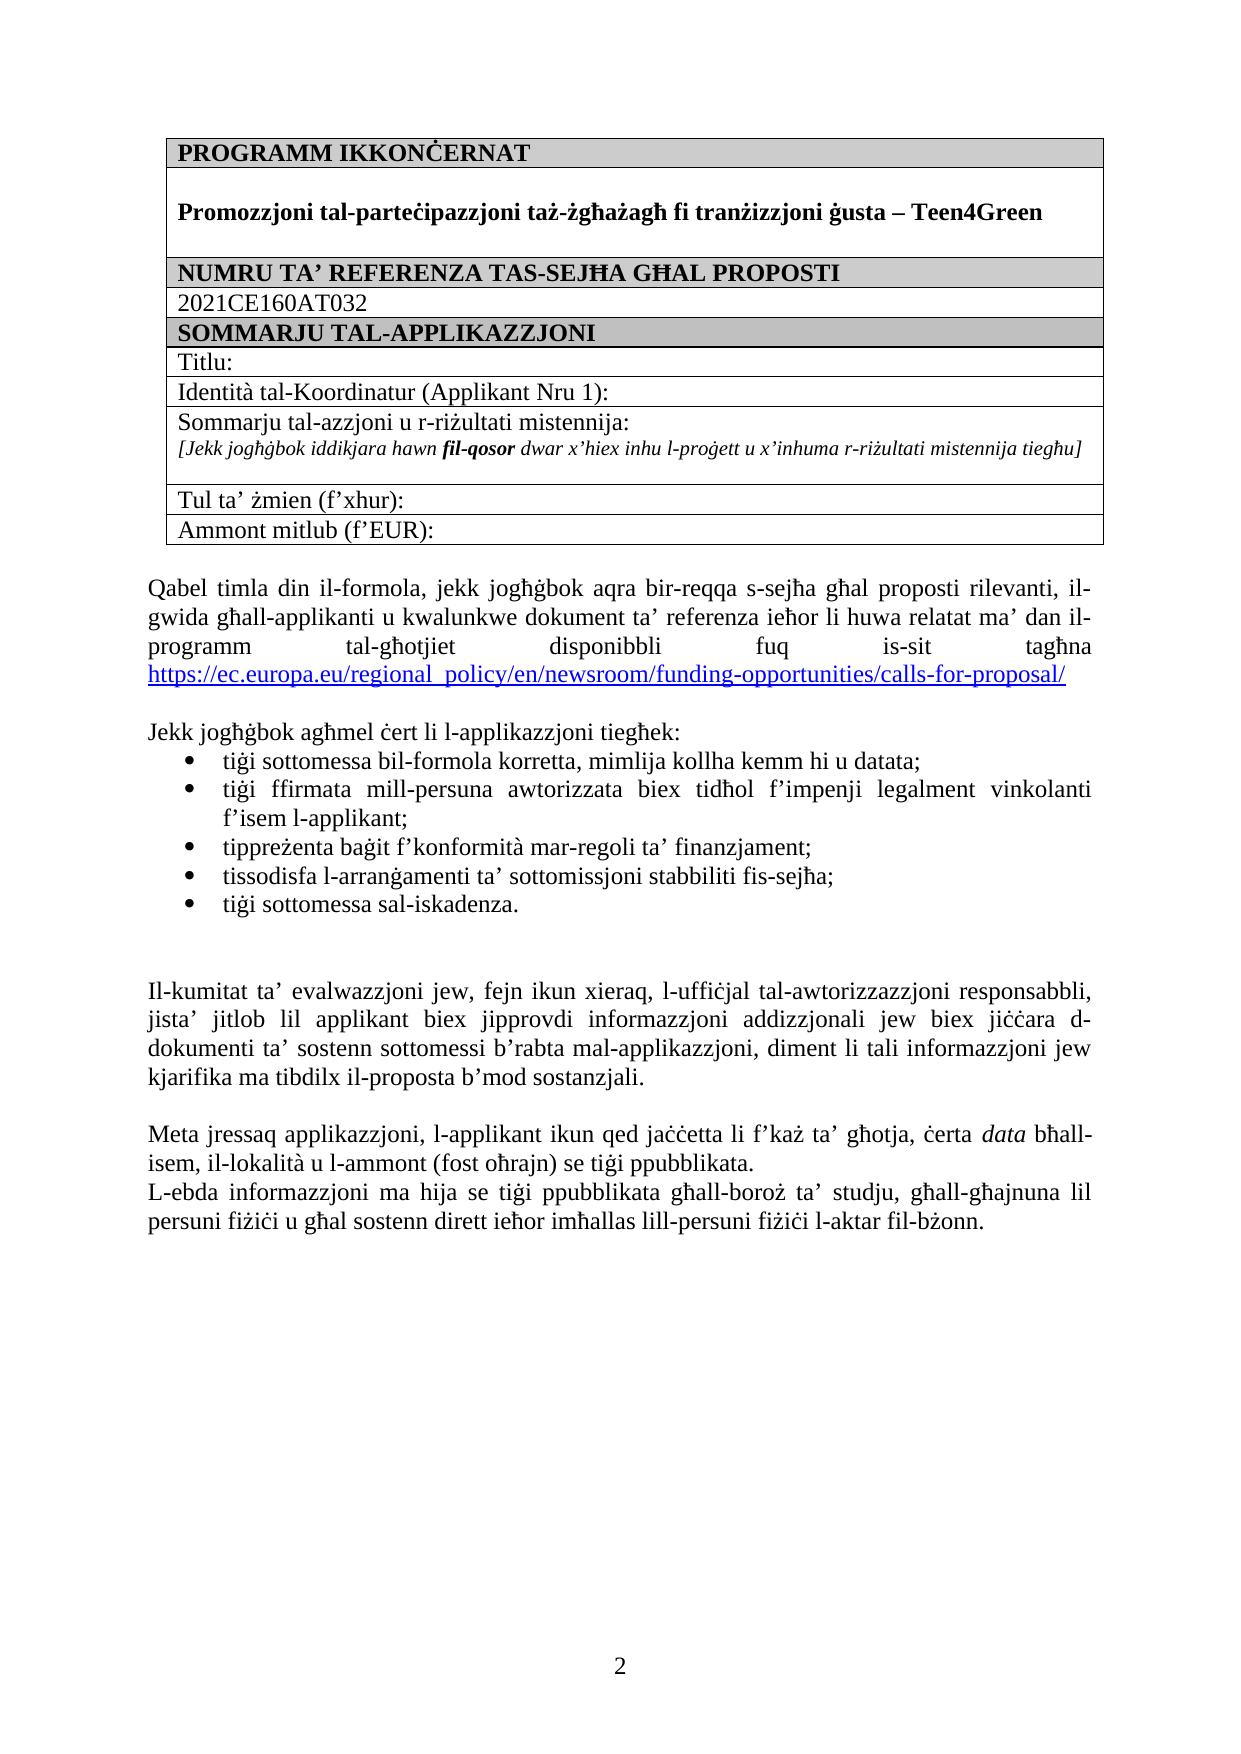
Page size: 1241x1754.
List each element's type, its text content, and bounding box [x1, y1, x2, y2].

table_cell SOMMARJU TAL-APPLIKAZZJONI [167, 318, 1103, 346]
table_header PROGRAMM IKKONĊERNAT [167, 139, 1103, 167]
list tiġi sottomessa sal-iskadenza. [185, 889, 1092, 918]
list tiġi ffirmata mill-persuna awtorizzata biex tidħol f’impenji legalment vinkolanti f’isem l-applikant; [185, 774, 1092, 832]
table_cell NUMRU TA’ REFERENZA TAS-SEJĦA GĦAL PROPOSTI [167, 258, 1103, 287]
list tippreżenta baġit f’konformità mar-regoli ta’ finanzjament; [185, 832, 1092, 861]
table_cell 2021CE160AT032 [167, 288, 1103, 317]
text L-ebda informazzjoni ma hija se tiġi ppubblikata għall-boroż ta’ studju, għall-għajnuna lil persuni fiżiċi u għal sostenn dirett ieħor imħallas lill-persuni fiżiċi l-aktar fil-bżonn. [148, 1177, 1092, 1234]
table_cell Tul ta’ żmien (f’xhur): [167, 485, 1103, 514]
table_cell Promozzjoni tal-parteċipazzjoni taż-żgħażagħ fi tranżizzjoni ġusta – Teen4Green [167, 168, 1103, 257]
table_cell Titlu: [167, 348, 1103, 376]
text Qabel timla din il-formola, jekk jogħġbok aqra bir-reqqa s-sejħa għal proposti rilevanti, il-gwida għall-applikanti u kwalunkwe dokument ta’ referenza ieħor li huwa relatat ma’ dan il-programm tal-għotjiet disponibbli fuq is-sit tagħna https://ec.europa.eu/regional_policy/en/newsroom/funding-opportunities/calls-for-proposal/ [148, 573, 1092, 688]
table_cell Ammont mitlub (f’EUR): [167, 515, 1103, 543]
table_cell Identità tal-Koordinatur (Applikant Nru 1): [167, 377, 1103, 406]
text Meta jressaq applikazzjoni, l-applikant ikun qed jaċċetta li f’każ ta’ għotja, ċerta data bħall-isem, il-lokalità u l-ammont (fost oħrajn) se tiġi ppubblikata. [148, 1119, 1092, 1177]
text Jekk jogħġbok agħmel ċert li l-applikazzjoni tiegħek: [148, 717, 1092, 746]
list tiġi sottomessa bil-formola korretta, mimlija kollha kemm hi u datata; [185, 746, 1092, 774]
text Il-kumitat ta’ evalwazzjoni jew, fejn ikun xieraq, l-uffiċjal tal-awtorizzazzjoni responsabbli, jista’ jitlob lil applikant biex jipprovdi informazzjoni addizzjonali jew biex jiċċara d-dokumenti ta’ sostenn sottomessi b’rabta mal-applikazzjoni, diment li tali informazzjoni jew kjarifika ma tibdilx il-proposta b’mod sostanzjali. [148, 976, 1092, 1091]
table_cell Sommarju tal-azzjoni u r-riżultati mistennija: [Jekk jogħġbok iddikjara hawn fil-qosor dwar x’hiex inhu l-proġett u x’inhuma r-riżultati mistennija tiegħu] [167, 407, 1103, 484]
list tissodisfa l-arranġamenti ta’ sottomissjoni stabbiliti fis-sejħa; [185, 861, 1092, 889]
